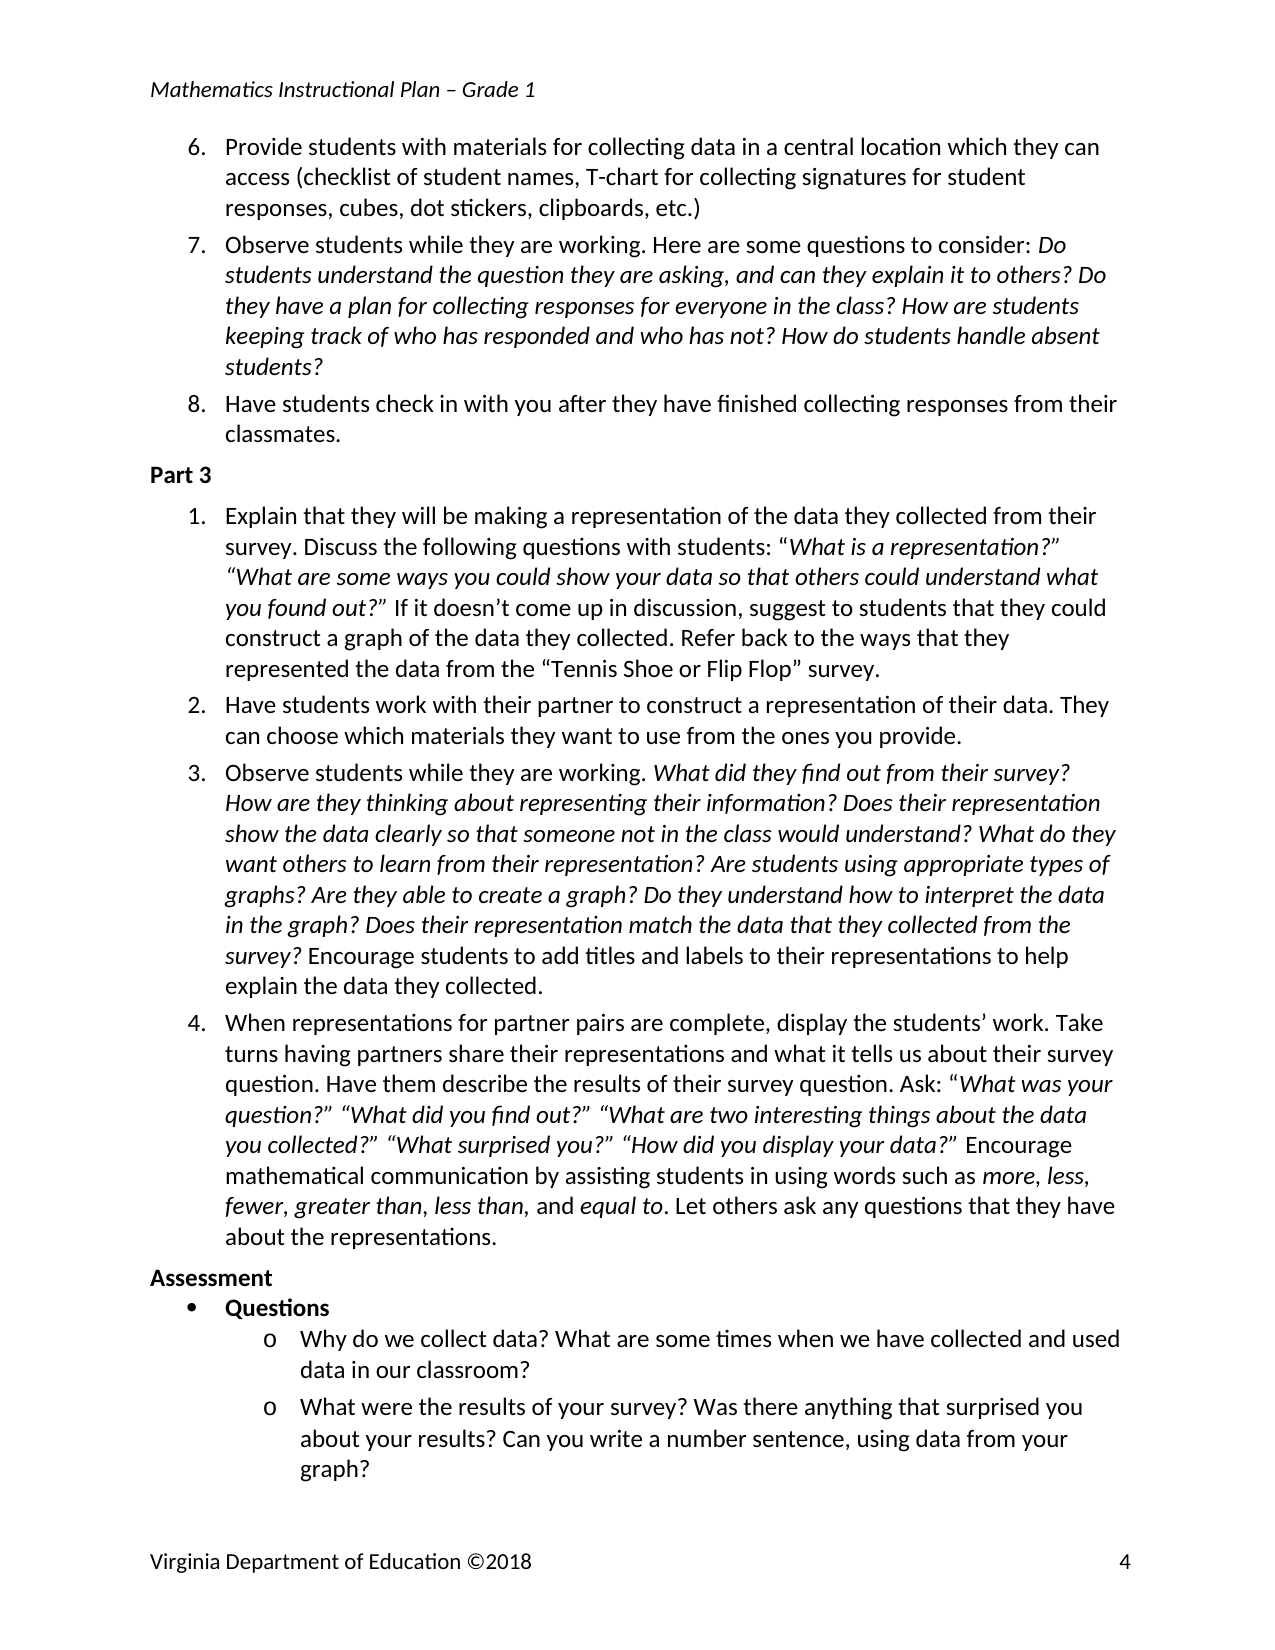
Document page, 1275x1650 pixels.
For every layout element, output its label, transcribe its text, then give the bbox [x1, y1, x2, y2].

list Have students work with their partner to construct a representation of their data. They can choose which materials they want to use from the ones you provide. [187, 689, 1125, 751]
list Have students check in with you after they have finished collecting responses from their classmates. [187, 388, 1125, 449]
text Why do we collect data? What are some times when we have collected and used data in our classroom? [262, 1323, 1125, 1385]
list Provide students with materials for collecting data in a central location which they can access (checklist of student names, T-chart for collecting signatures for student responses, cubes, dot stickers, clipboards, etc.) [187, 131, 1125, 223]
text What were the results of your survey? Was there anything that surprised you about your results? Can you write a number sentence, using data from your graph? [262, 1391, 1125, 1484]
list Explain that they will be making a representation of the data they collected from their survey. Discuss the following questions with students: “What is a representation?” “What are some ways you could show your data so that others could understand what you found out?” If it doesn’t come up in discussion, suggest to students that they could construct a graph of the data they collected. Refer back to the ways that they represented the data from the “Tennis Shoe or Flip Flop” survey. [187, 500, 1125, 683]
list Observe students while they are working. Here are some questions to consider: Do students understand the question they are asking, and can they explain it to others? Do they have a plan for collecting responses for everyone in the class? How are students keeping track of who has responded and who has not? How do students handle absent students? [187, 229, 1125, 381]
text Part 3 [150, 459, 1125, 490]
list When representations for partner pairs are complete, display the students’ work. Take turns having partners share their representations and what it tells us about their survey question. Have them describe the results of their survey question. Ask: “What was your question?” “What did you find out?” “What are two interesting things about the data you collected?” “What surprised you?” “How did you display your data?” Encourage mathematical communication by assisting students in using words such as more, less, fewer, greater than, less than, and equal to. Let others ask any questions that they have about the representations. [187, 1007, 1125, 1251]
list Observe students while they are working. What did they find out from their survey? How are they thinking about representing their information? Does their representation show the data clearly so that someone not in the class would understand? What do they want others to learn from their representation? Are students using appropriate types of graphs? Are they able to create a graph? Do they understand how to interpret the data in the graph? Does their representation match the data that they collected from the survey? Encourage students to add titles and labels to their representations to help explain the data they collected. [187, 757, 1125, 1001]
subtitle Assessment [150, 1262, 1125, 1292]
subtitle Questions [187, 1292, 1125, 1323]
